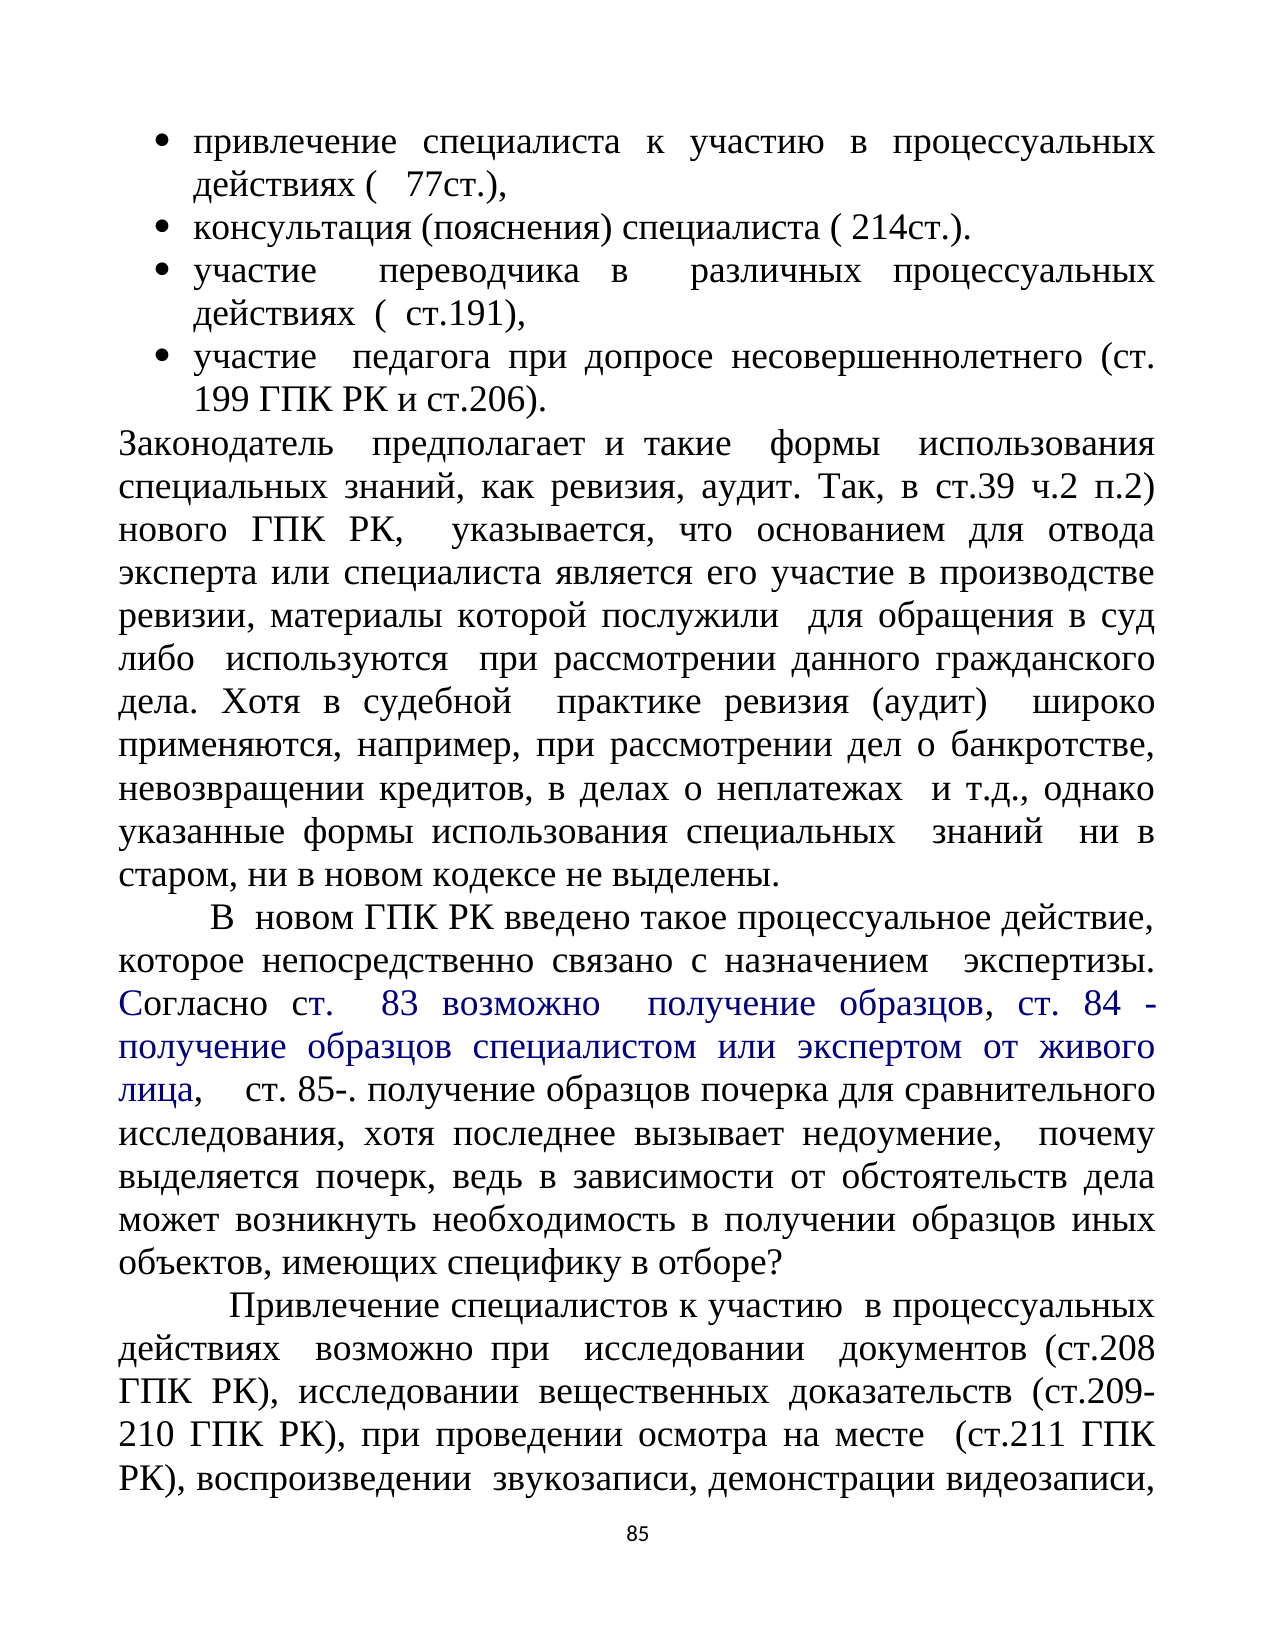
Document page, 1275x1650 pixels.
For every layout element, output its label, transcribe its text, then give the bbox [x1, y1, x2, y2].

list участие переводчика в различных процессуальных действиях ( ст.191), [156, 247, 1157, 334]
list участие педагога при допросе несовершеннолетнего (ст. 199 ГПК РК и ст.206). [156, 334, 1157, 420]
text Законодатель предполагает и такие формы использования специальных знаний, как ревизия, аудит. Так, в ст.39 ч.2 п.2) нового ГПК РК, указывается, что основанием для отвода эксперта или специалиста является его участие в производстве ревизии, материалы которой послужили для обращения в суд либо используются при рассмотрении данного гражданского дела. Хотя в судебной практике ревизия (аудит) широко применяются, например, при рассмотрении дел о банкротстве, невозвращении кредитов, в делах о неплатежах и т.д., однако указанные формы использования специальных знаний ни в старом, ни в новом кодексе не выделены. [118, 420, 1157, 894]
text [81, 1282, 1157, 1498]
text В новом ГПК РК введено такое процессуальное действие, которое непосредственно связано с назначением экспертизы. Согласно ст. 83 возможно получение образцов, ст. 84 - получение образцов специалистом или экспертом от живого лица, ст. 85-. получение образцов почерка для сравнительного исследования, хотя последнее вызывает недоумение, почему выделяется почерк, ведь в зависимости от обстоятельств дела может возникнуть необходимость в получении образцов иных объектов, имеющих специфику в отборе? [118, 894, 1157, 1282]
list консультация (пояснения) специалиста ( 214ст.). [156, 204, 1157, 247]
list привлечение специалиста к участию в процессуальных действиях ( 77ст.), [156, 118, 1157, 204]
